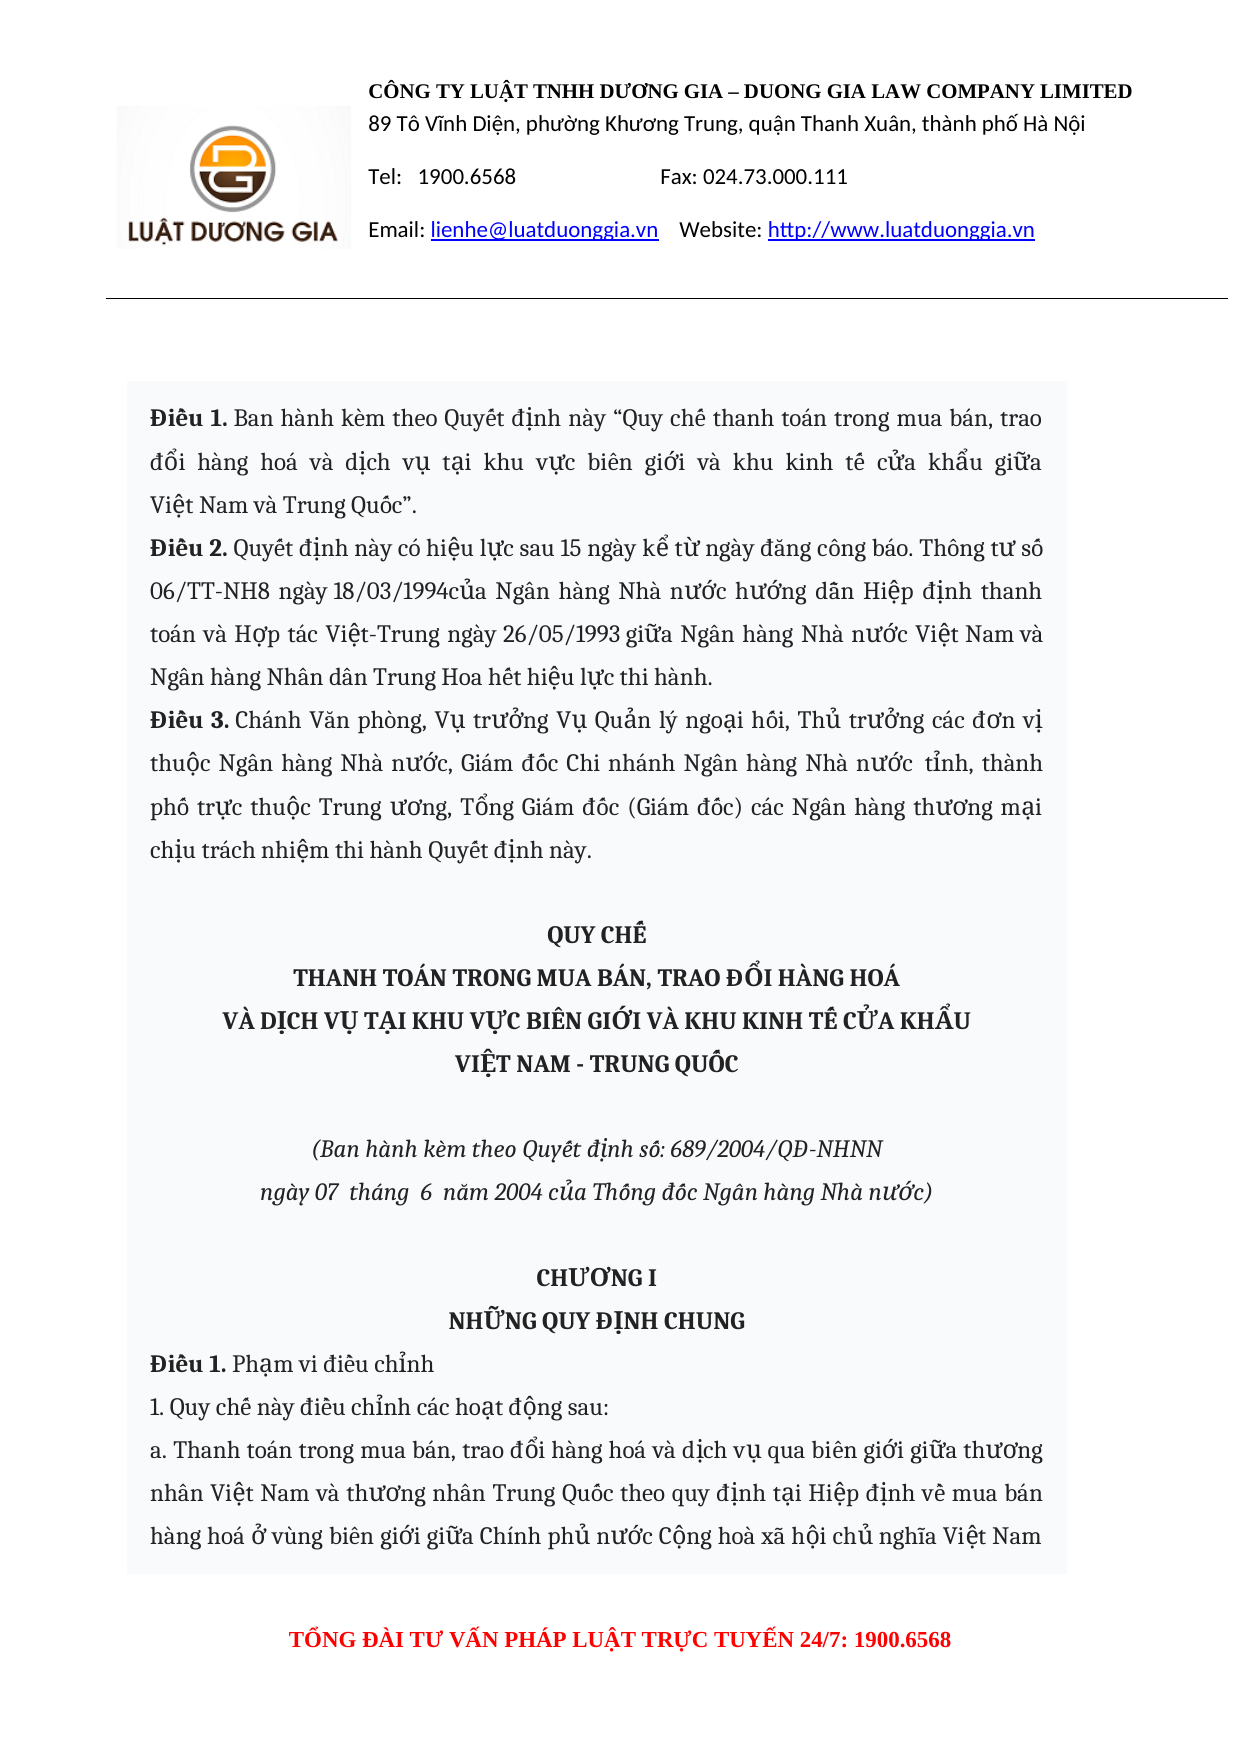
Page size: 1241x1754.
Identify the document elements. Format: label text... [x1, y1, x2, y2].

picture [116, 106, 352, 249]
